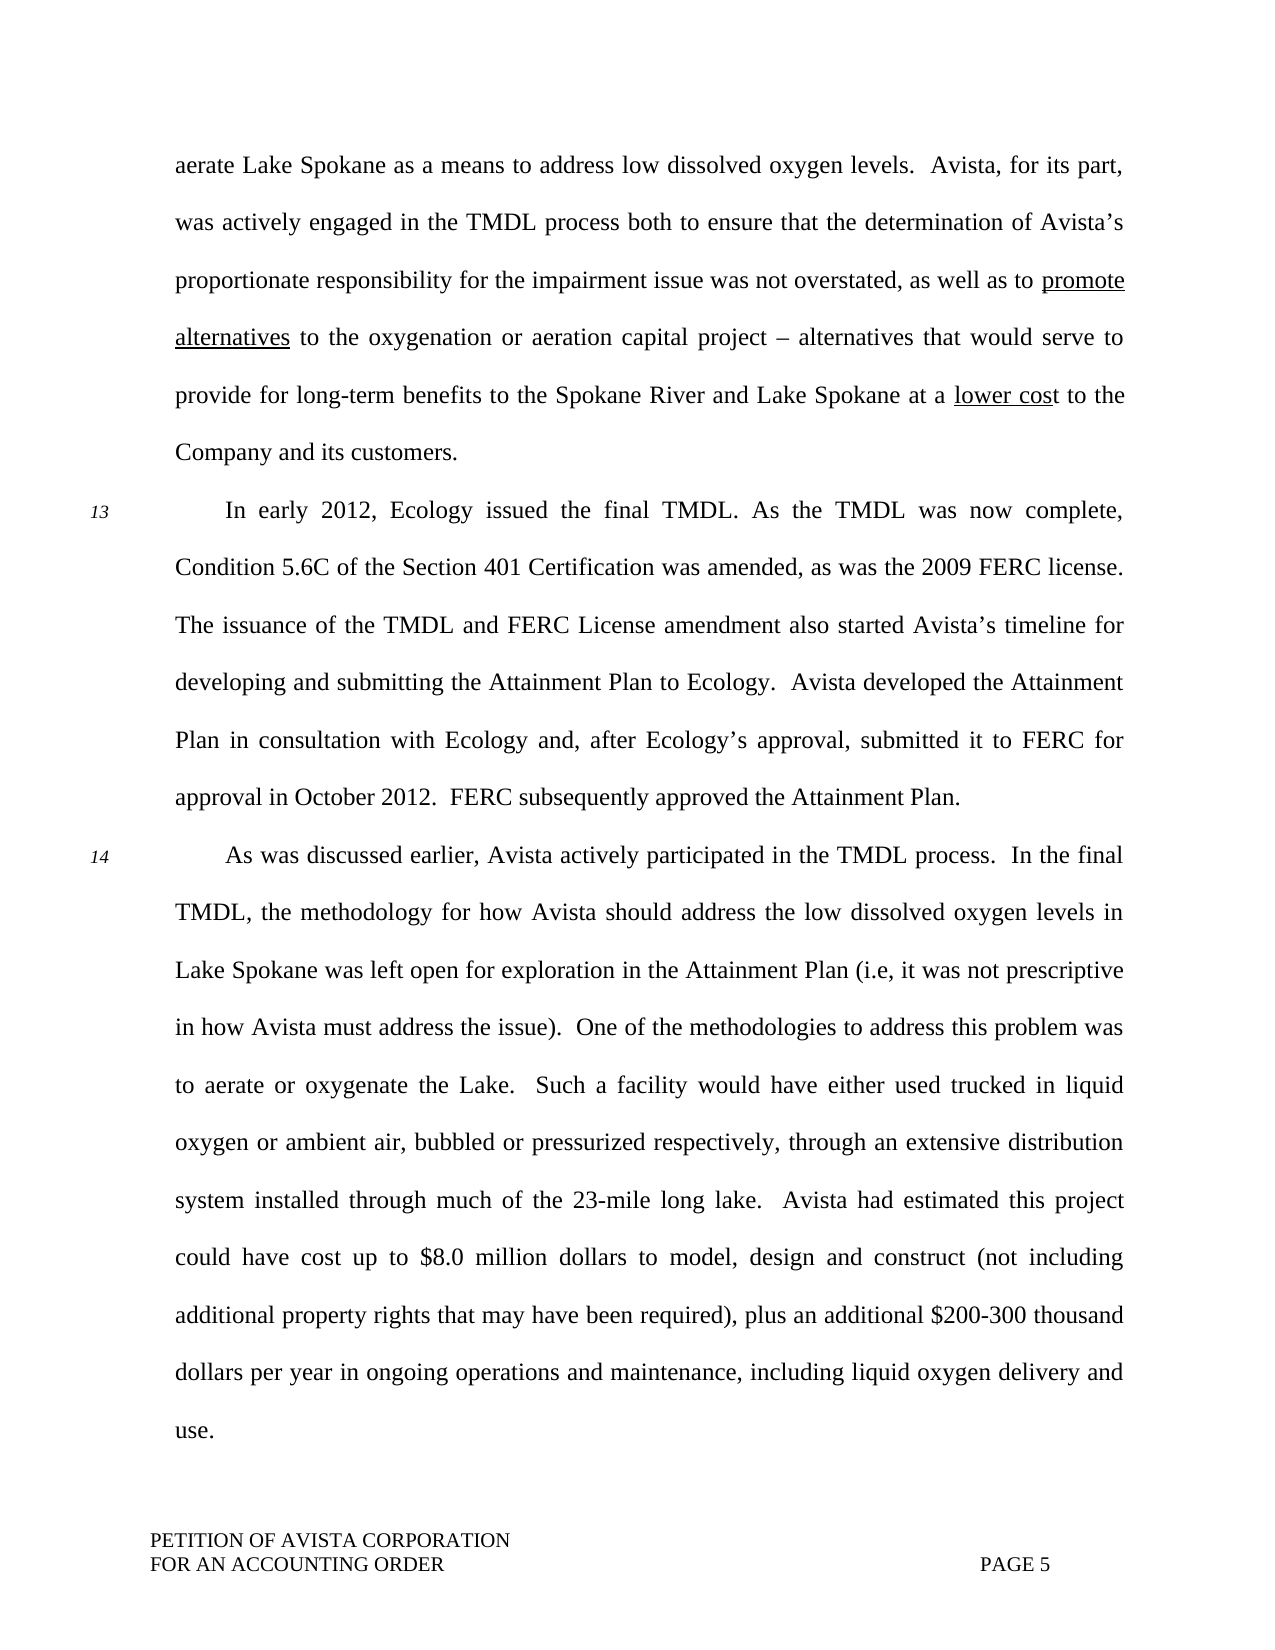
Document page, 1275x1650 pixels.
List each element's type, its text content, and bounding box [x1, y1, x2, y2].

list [90, 150, 1125, 466]
list In early 2012, Ecology issued the final TMDL. As the TMDL was now complete, Condition 5.6C of the Section 401 Certification was amended, as was the 2009 FERC license. The issuance of the TMDL and FERC License amendment also started Avista’s timeline for developing and submitting the Attainment Plan to Ecology. Avista developed the Attainment Plan in consultation with Ecology and, after Ecology’s approval, submitted it to FERC for approval in October 2012. FERC subsequently approved the Attainment Plan. [90, 495, 1125, 811]
list As was discussed earlier, Avista actively participated in the TMDL process. In the final TMDL, the methodology for how Avista should address the low dissolved oxygen levels in Lake Spokane was left open for exploration in the Attainment Plan (i.e, it was not prescriptive in how Avista must address the issue). One of the methodologies to address this problem was to aerate or oxygenate the Lake. Such a facility would have either used trucked in liquid oxygen or ambient air, bubbled or pressurized respectively, through an extensive distribution system installed through much of the 23-mile long lake. Avista had estimated this project could have cost up to $8.0 million dollars to model, design and construct (not including additional property rights that may have been required), plus an additional $200-300 thousand dollars per year in ongoing operations and maintenance, including liquid oxygen delivery and use. [90, 840, 1125, 1444]
